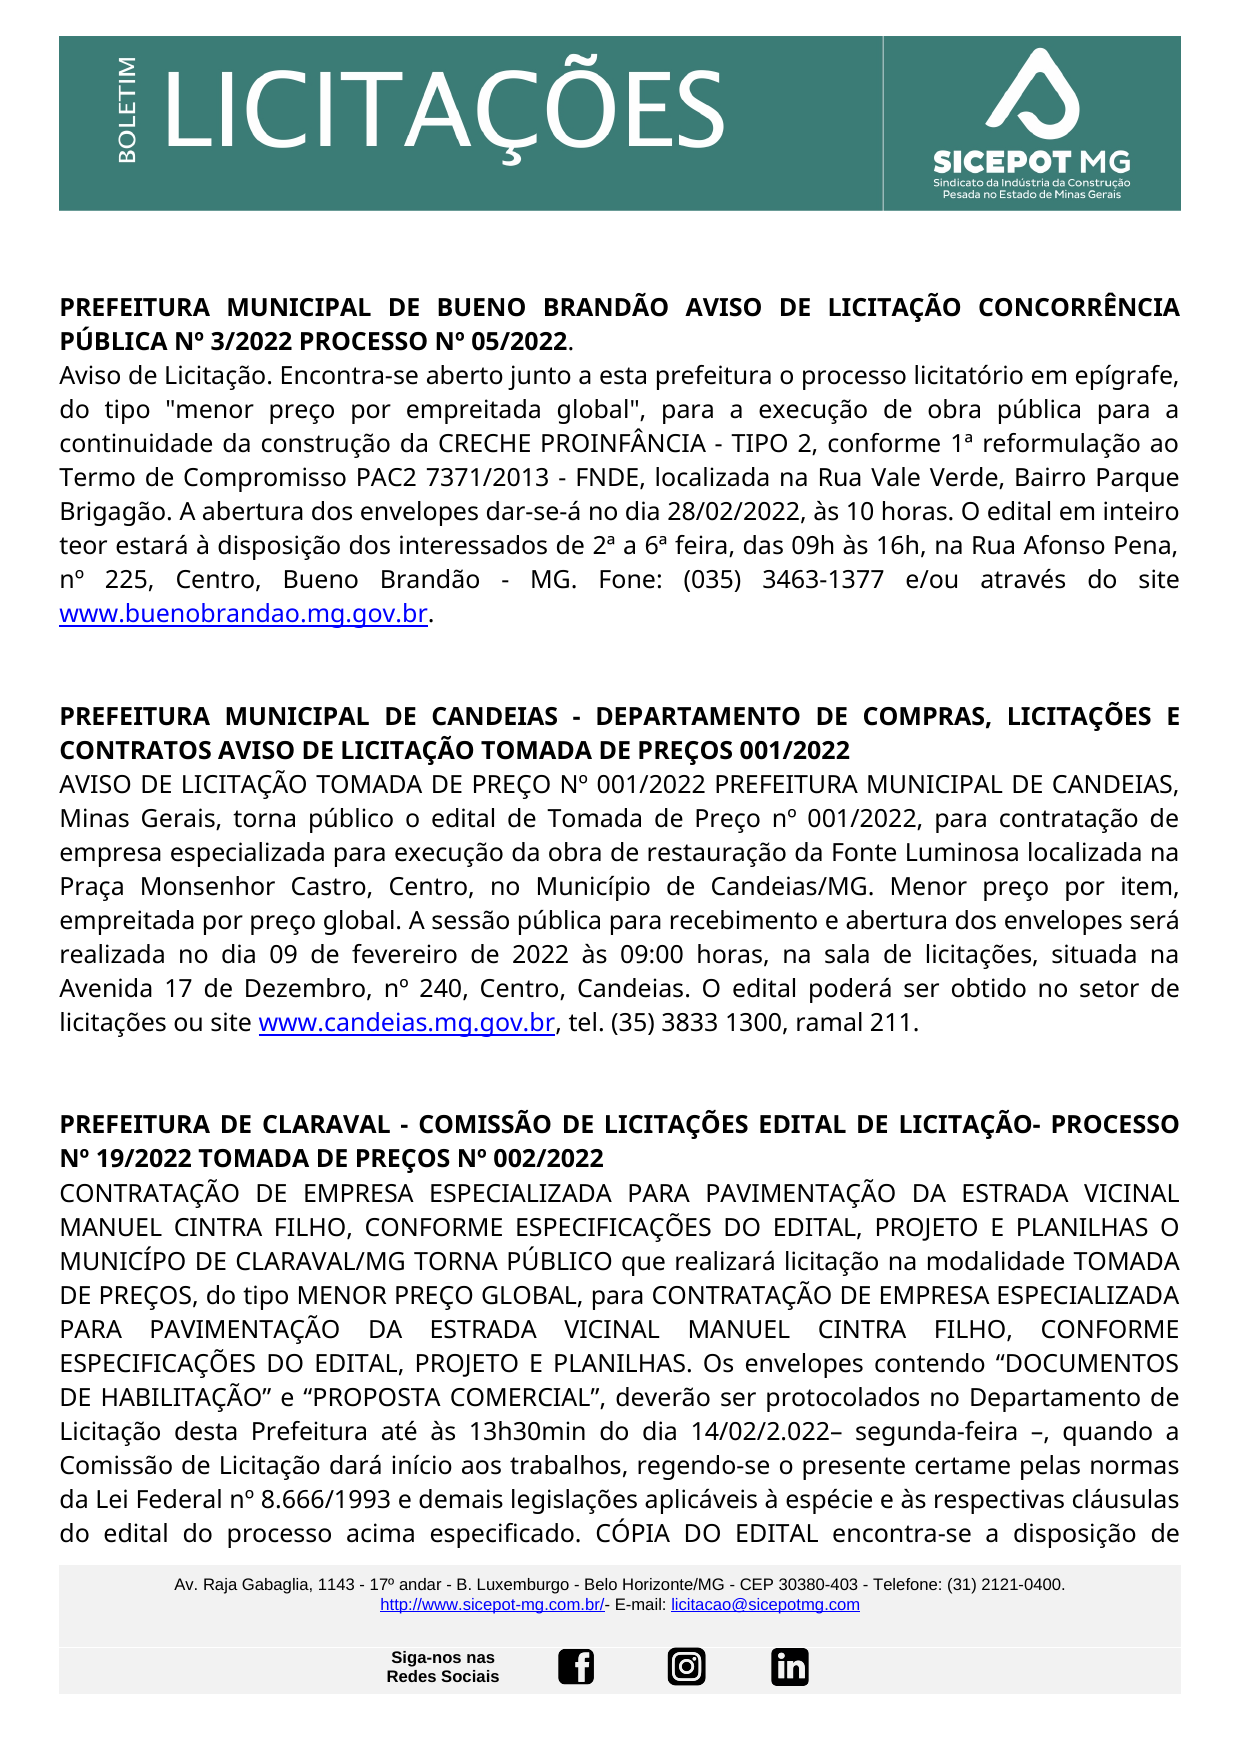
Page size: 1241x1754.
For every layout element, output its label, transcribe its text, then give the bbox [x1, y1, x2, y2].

picture [59, 36, 1181, 211]
text Aviso de Licitação. Encontra-se aberto junto a esta prefeitura o processo licitatório em epígrafe, do tipo "menor preço por empreitada global", para a execução de obra pública para a continuidade da construção da CRECHE PROINFÂNCIA - TIPO 2, conforme 1ª reformulação ao Termo de Compromisso PAC2 7371/2013 - FNDE, localizada na Rua Vale Verde, Bairro Parque Brigagão. A abertura dos envelopes dar-se-á no dia 28/02/2022, às 10 horas. O edital em inteiro teor estará à disposição dos interessados de 2ª a 6ª feira, das 09h às 16h, na Rua Afonso Pena, nº 225, Centro, Bueno Brandão - MG. Fone: (035) 3463-1377 e/ou através do site www.buenobrandao.mg.gov.br. [59, 358, 1181, 630]
picture [557, 1648, 594, 1685]
picture [667, 1647, 706, 1686]
text PREFEITURA MUNICIPAL DE BUENO BRANDÃO AVISO DE LICITAÇÃO CONCORRÊNCIA PÚBLICA Nº 3/2022 PROCESSO Nº 05/2022. [59, 289, 1181, 358]
picture [771, 1648, 809, 1686]
text AVISO DE LICITAÇÃO TOMADA DE PREÇO Nº 001/2022 PREFEITURA MUNICIPAL DE CANDEIAS, Minas Gerais, torna público o edital de Tomada de Preço nº 001/2022, para contratação de empresa especializada para execução da obra de restauração da Fonte Luminosa localizada na Praça Monsenhor Castro, Centro, no Município de Candeias/MG. Menor preço por item, empreitada por preço global. A sessão pública para recebimento e abertura dos envelopes será realizada no dia 09 de fevereiro de 2022 às 09:00 horas, na sala de licitações, situada na Avenida 17 de Dezembro, nº 240, Centro, Candeias. O edital poderá ser obtido no setor de licitações ou site www.candeias.mg.gov.br, tel. (35) 3833 1300, ramal 211. [59, 766, 1181, 1039]
text PREFEITURA DE CLARAVAL - COMISSÃO DE LICITAÇÕES EDITAL DE LICITAÇÃO- PROCESSO Nº 19/2022 TOMADA DE PREÇOS Nº 002/2022 [59, 1107, 1181, 1175]
text PREFEITURA MUNICIPAL DE CANDEIAS - DEPARTAMENTO DE COMPRAS, LICITAÇÕES E CONTRATOS AVISO DE LICITAÇÃO TOMADA DE PREÇOS 001/2022 [59, 698, 1181, 766]
